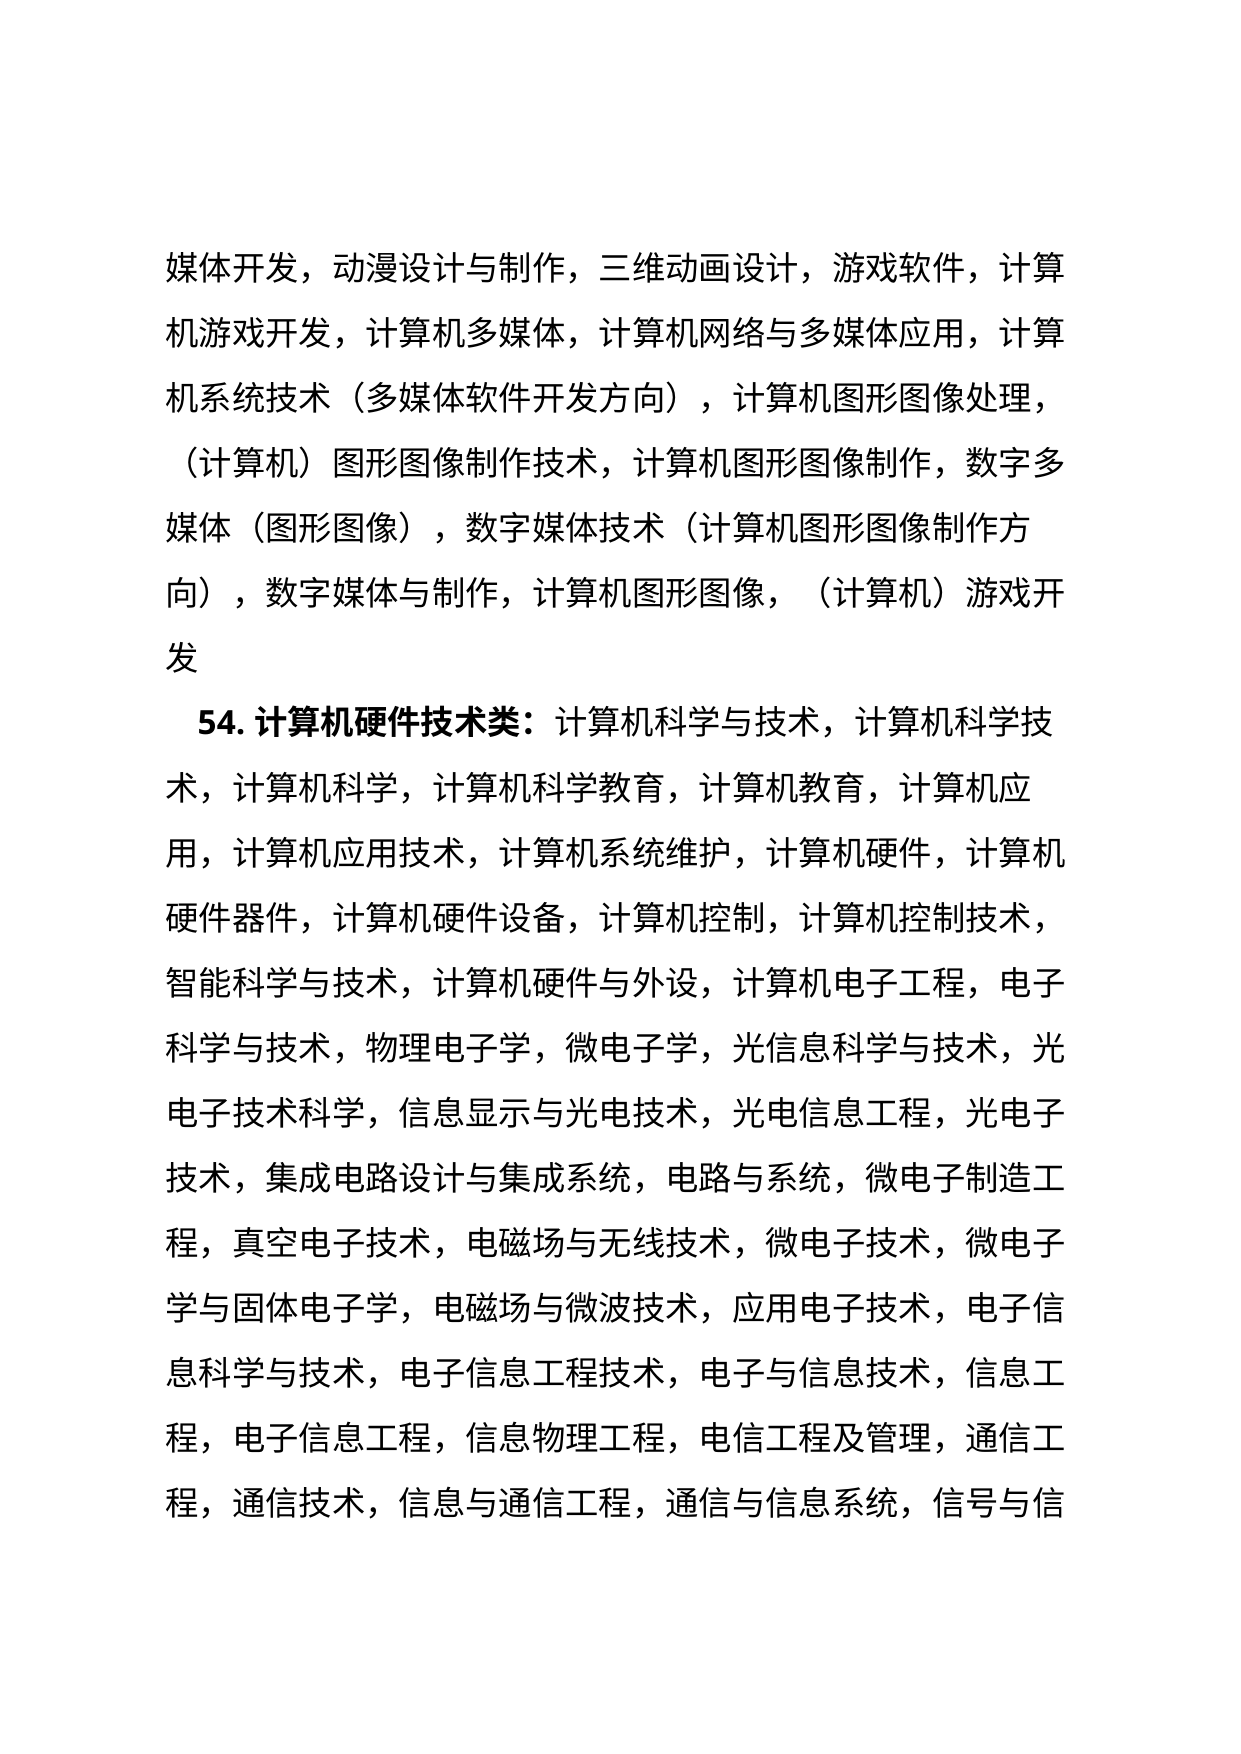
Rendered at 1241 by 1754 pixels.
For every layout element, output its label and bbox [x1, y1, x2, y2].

text [165, 233, 1087, 688]
text [165, 688, 1087, 1533]
